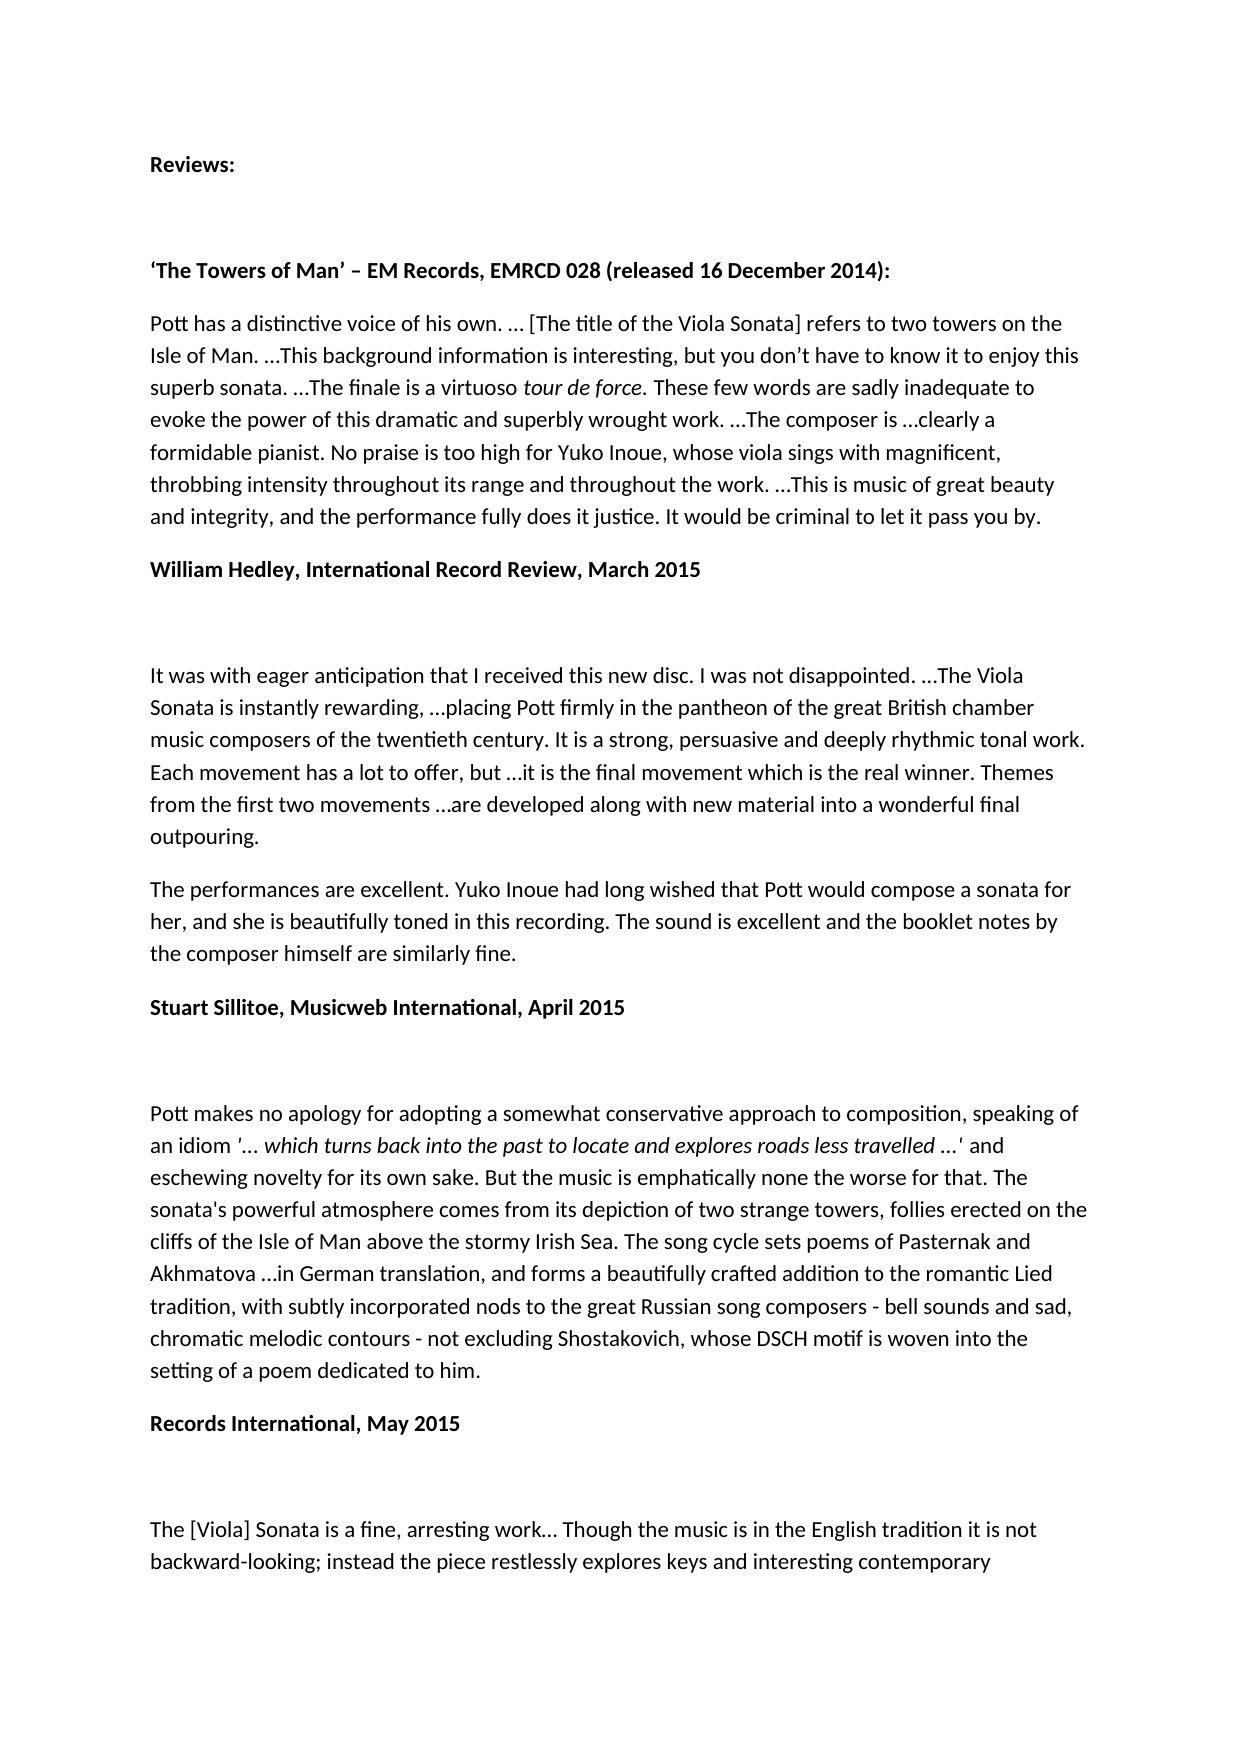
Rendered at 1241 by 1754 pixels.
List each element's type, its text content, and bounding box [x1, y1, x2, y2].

text Stuart Sillitoe, Musicweb International, April 2015 [150, 993, 1090, 1021]
text ‘The Towers of Man’ – EM Records, EMRCD 028 (released 16 December 2014): [150, 256, 1090, 284]
text Pott has a distinctive voice of his own. … [The title of the Viola Sonata] refers to two towers on the Isle of Man. …This background information is interesting, but you don’t have to know it to enjoy this superb sonata. …The finale is a virtuoso tour de force. These few words are sadly inadequate to evoke the power of this dramatic and superbly wrought work. …The composer is …clearly a formidable pianist. No praise is too high for Yuko Inoue, whose viola sings with magnificent, throbbing intensity throughout its range and throughout the work. …This is music of great beauty and integrity, and the performance fully does it justice. It would be criminal to let it pass you by. [150, 309, 1090, 530]
text The performances are excellent. Yuko Inoue had long wished that Pott would compose a sonata for her, and she is beautifully toned in this recording. The sound is excellent and the booklet notes by the composer himself are similarly fine. [150, 875, 1090, 968]
text Reviews: [150, 150, 1090, 178]
text Pott makes no apology for adopting a somewhat conservative approach to composition, speaking of an idiom '... which turns back into the past to locate and explores roads less travelled ...' and eschewing novelty for its own sake. But the music is emphatically none the worse for that. The sonata's powerful atmosphere comes from its depiction of two strange towers, follies erected on the cliffs of the Isle of Man above the stormy Irish Sea. The song cycle sets poems of Pasternak and Akhmatova …in German translation, and forms a beautifully crafted addition to the romantic Lied tradition, with subtly incorporated nods to the great Russian song composers - bell sounds and sad, chromatic melodic contours - not excluding Shostakovich, whose DSCH motif is woven into the setting of a poem dedicated to him. [150, 1099, 1090, 1384]
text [150, 1515, 1090, 1575]
text It was with eager anticipation that I received this new disc. I was not disappointed. …The Viola Sonata is instantly rewarding, …placing Pott firmly in the pantheon of the great British chamber music composers of the twentieth century. It is a strong, persuasive and deeply rhythmic tonal work. Each movement has a lot to offer, but …it is the final movement which is the real winner. Themes from the first two movements …are developed along with new material into a wonderful final outpouring. [150, 661, 1090, 850]
text Records International, May 2015 [150, 1409, 1090, 1437]
text William Hedley, International Record Review, March 2015 [150, 555, 1090, 583]
